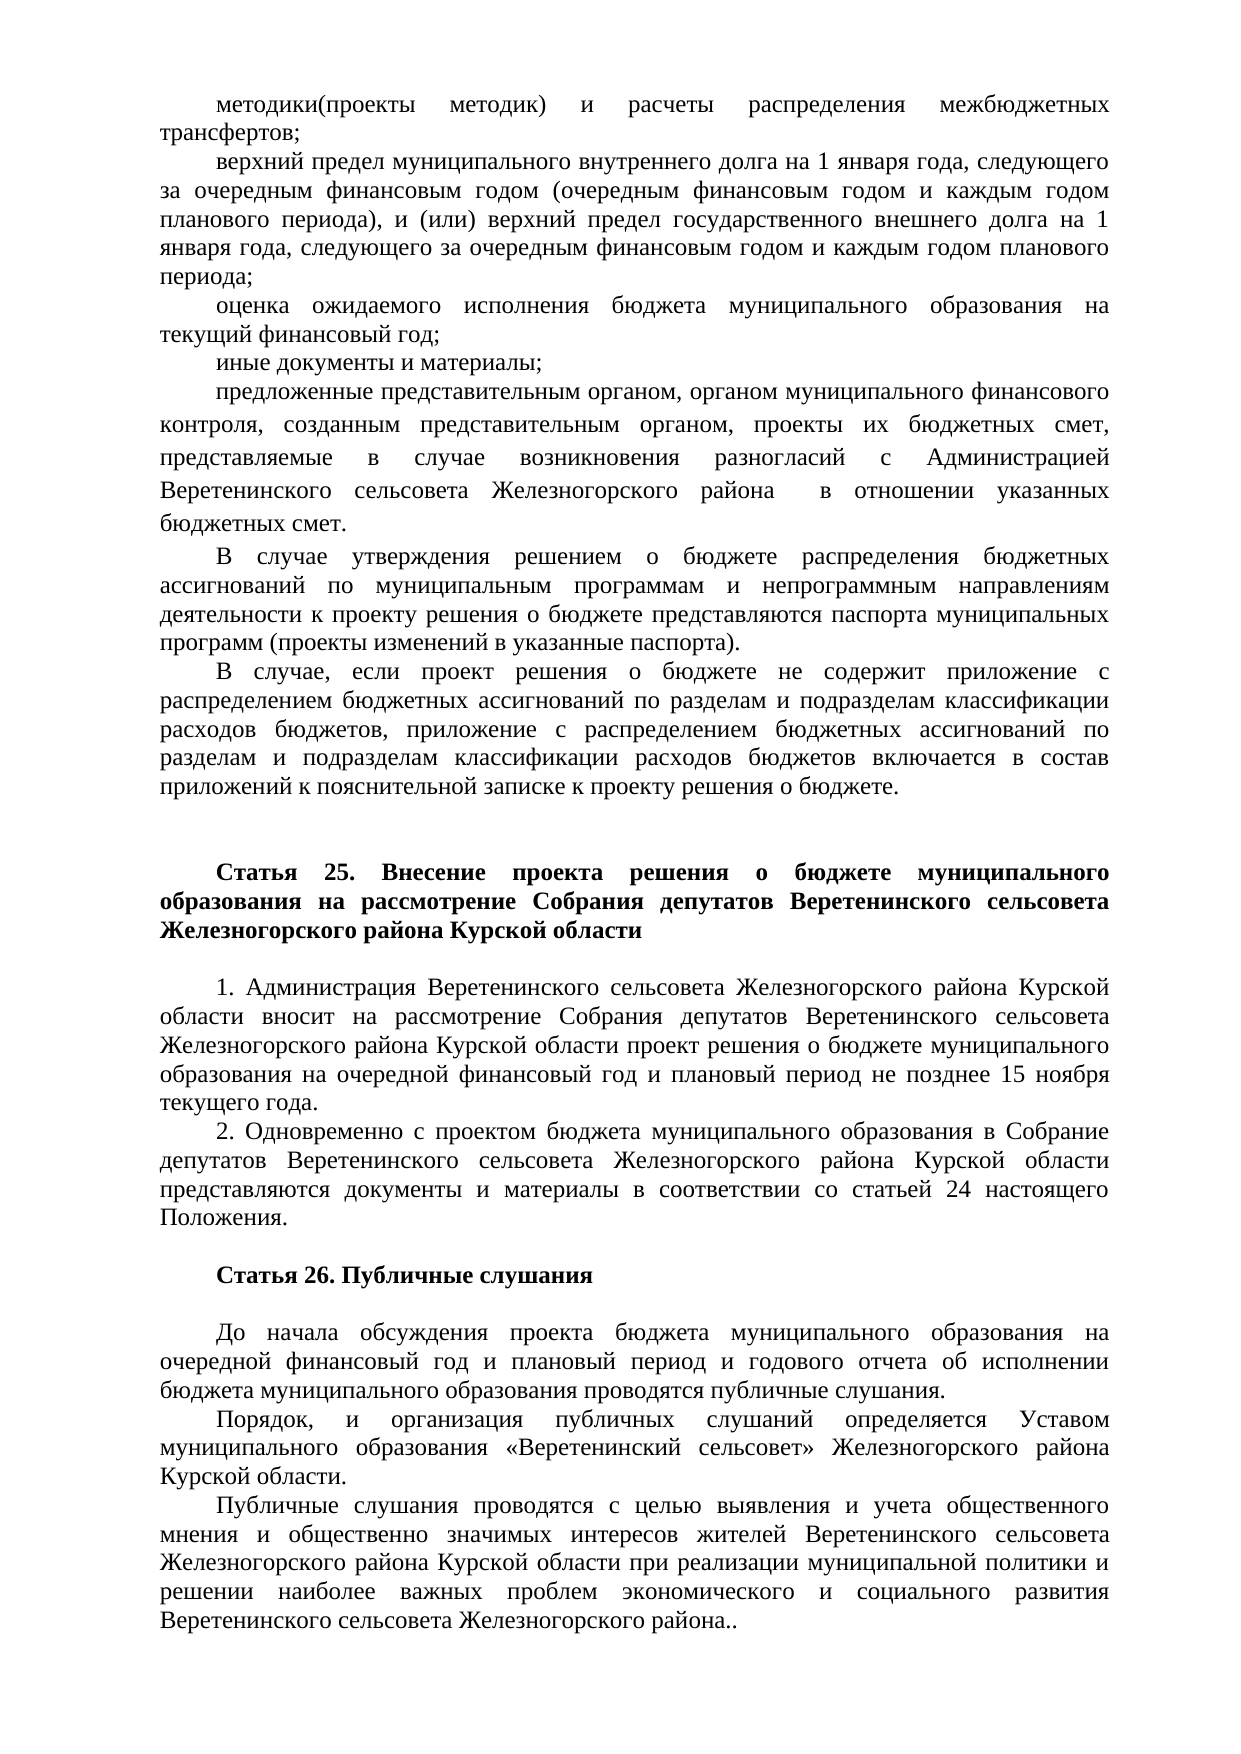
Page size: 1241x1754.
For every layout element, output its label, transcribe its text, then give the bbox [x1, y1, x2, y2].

text В случае утверждения решением о бюджете распределения бюджетных ассигнований по муниципальным программам и непрограммным направлениям деятельности к проекту решения о бюджете представляются паспорта муниципальных программ (проекты изменений в указанные паспорта). [159, 541, 1110, 656]
text 1. Администрация Веретенинского сельсовета Железногорского района Курской области вносит на рассмотрение Собрания депутатов Веретенинского сельсовета Железногорского района Курской области проект решения о бюджете муниципального образования на очередной финансовый год и плановый период не позднее 15 ноября текущего года. [159, 972, 1110, 1116]
text Статья 26. Публичные слушания [159, 1260, 1110, 1289]
text До начала обсуждения проекта бюджета муниципального образования на очередной финансовый год и плановый период и годового отчета об исполнении бюджета муниципального образования проводятся публичные слушания. [159, 1317, 1110, 1404]
text Публичные слушания проводятся с целью выявления и учета общественного мнения и общественно значимых интересов жителей Веретенинского сельсовета Железногорского района Курской области при реализации муниципальной политики и решении наиболее важных проблем экономического и социального развития Веретенинского сельсовета Железногорского района.. [159, 1490, 1110, 1634]
text 2. Одновременно с проектом бюджета муниципального образования в Собрание депутатов Веретенинского сельсовета Железногорского района Курской области представляются документы и материалы в соответствии со статьей 24 настоящего Положения. [159, 1116, 1110, 1231]
text В случае, если проект решения о бюджете не содержит приложение с распределением бюджетных ассигнований по разделам и подразделам классификации расходов бюджетов, приложение с распределением бюджетных ассигнований по разделам и подразделам классификации расходов бюджетов включается в состав приложений к пояснительной записке к проекту решения о бюджете. [159, 656, 1110, 800]
text предложенные представительным органом, органом муниципального финансового контроля, созданным представительным органом, проекты их бюджетных смет, представляемые в случае возникновения разногласий с Администрацией Веретенинского сельсовета Железногорского района в отношении указанных бюджетных смет. [159, 376, 1110, 537]
text Статья 25. Внесение проекта решения о бюджете муниципального образования на рассмотрение Собрания депутатов Веретенинского сельсовета Железногорского района Курской области [159, 857, 1110, 944]
text оценка ожидаемого исполнения бюджета муниципального образования на текущий финансовый год; [159, 290, 1110, 347]
text методики(проекты методик) и расчеты распределения межбюджетных трансфертов; [159, 89, 1110, 146]
text Порядок, и организация публичных слушаний определяется Уставом муниципального образования «Веретенинский сельсовет» Железногорского района Курской области. [159, 1404, 1110, 1490]
text иные документы и материалы; [159, 347, 1110, 376]
text верхний предел муниципального внутреннего долга на 1 января года, следующего за очередным финансовым годом (очередным финансовым годом и каждым годом планового периода), и (или) верхний предел государственного внешнего долга на 1 января года, следующего за очередным финансовым годом и каждым годом планового периода; [159, 146, 1110, 290]
